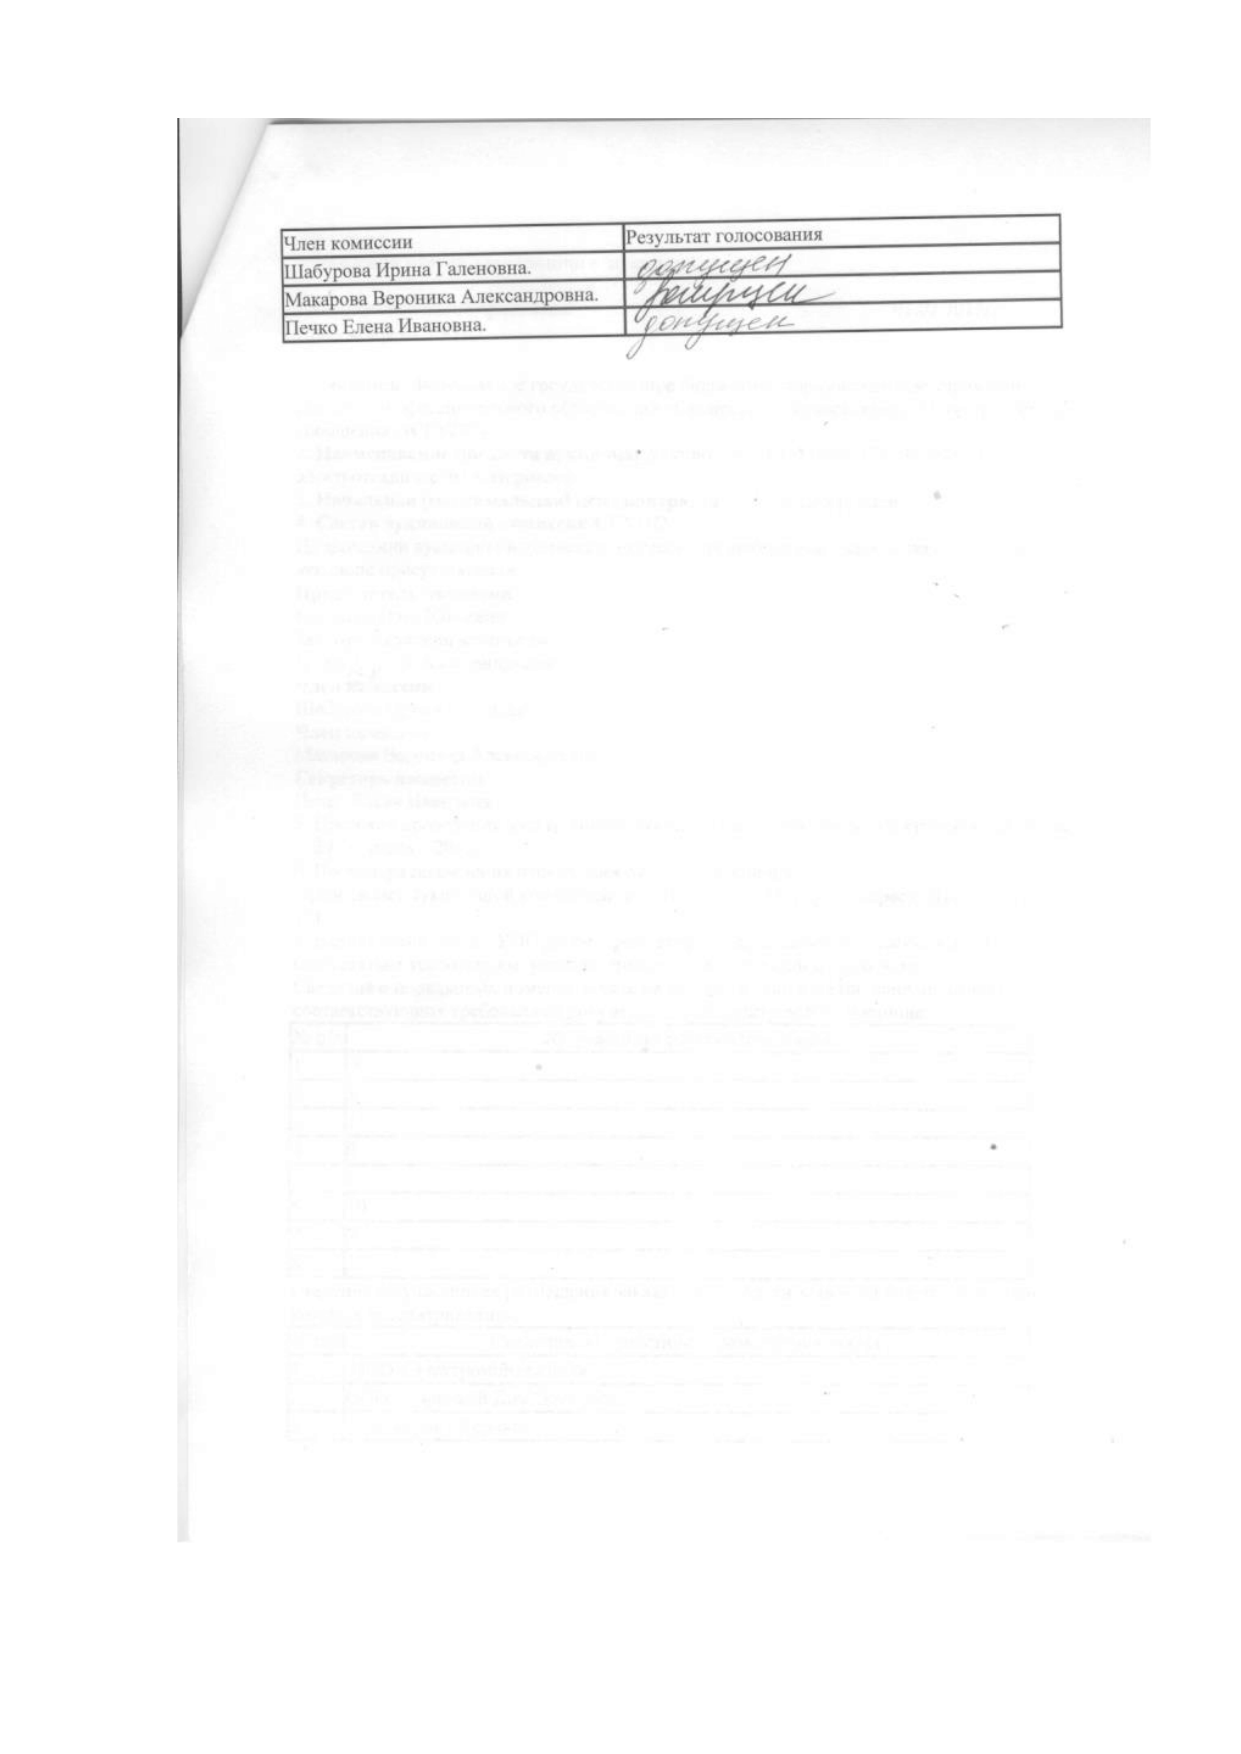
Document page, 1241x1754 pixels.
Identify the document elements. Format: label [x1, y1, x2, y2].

picture [177, 118, 1152, 1543]
